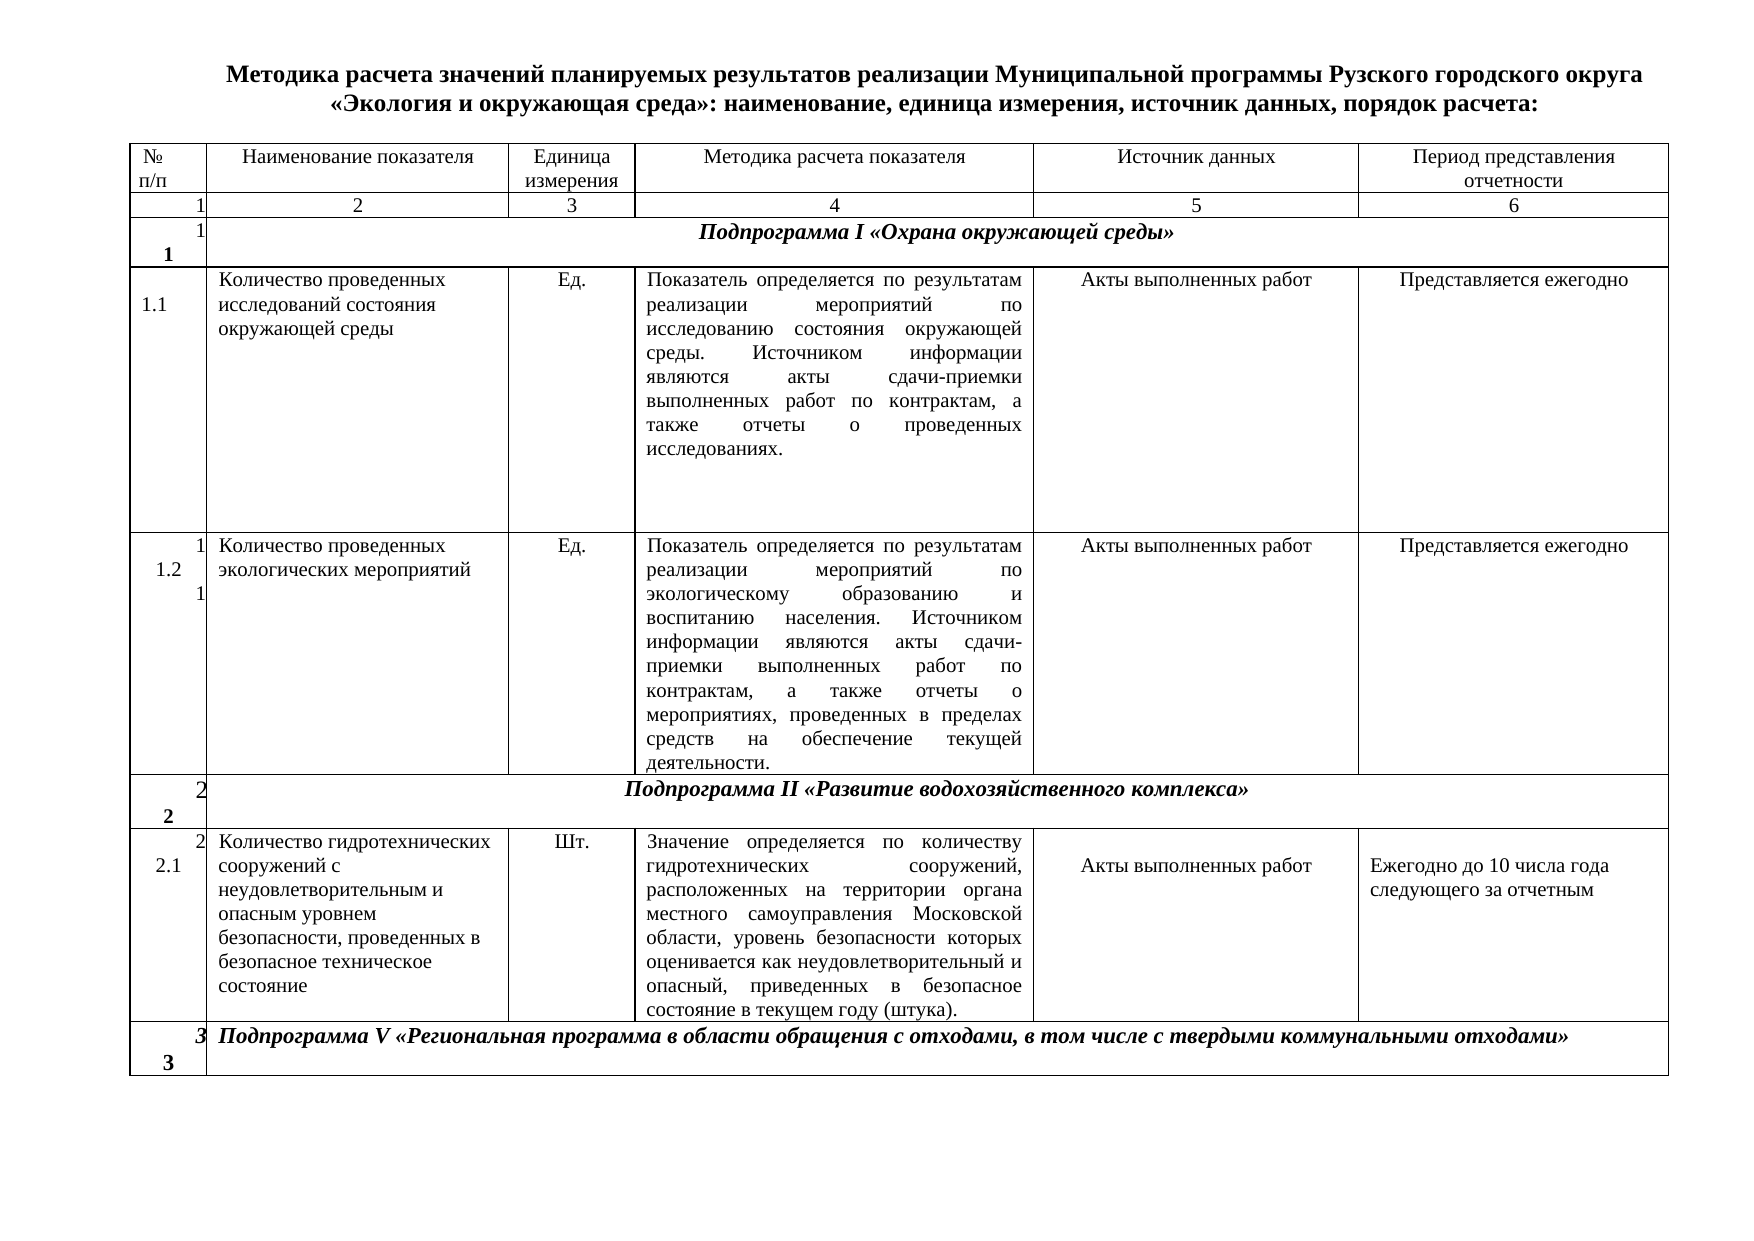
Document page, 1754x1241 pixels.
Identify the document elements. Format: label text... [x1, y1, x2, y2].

table_cell 11 [131, 218, 206, 266]
table_cell 6 [1359, 193, 1668, 217]
table_cell Ед. [509, 533, 634, 774]
table_cell 1.1 [131, 268, 206, 532]
text Методика расчета значений планируемых результатов реализации Муниципальной программы Рузского городского округа [118, 59, 1695, 88]
table_cell Показатель определяется по результатам реализации мероприятий по исследованию состояния окружающей среды. Источником информации являются акты сдачи-приемки выполненных работ по контрактам, а также отчеты о проведенных исследованиях. [636, 268, 1033, 532]
table_header Наименование показателя [207, 144, 508, 192]
table_cell 22.1 [131, 829, 206, 1021]
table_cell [1359, 829, 1668, 1021]
table_cell 22 [131, 775, 206, 828]
table_header № п/п [131, 144, 206, 192]
table_cell Количество проведенных исследований состояния окружающей среды [207, 268, 508, 532]
table_cell Подпрограмма I «Охрана окружающей среды» [207, 218, 1668, 266]
table_cell Шт. [509, 829, 634, 1021]
table_cell Акты выполненных работ [1034, 268, 1358, 532]
table_header Единица измерения [509, 144, 634, 192]
text «Экология и окружающая среда»: наименование, единица измерения, источник данных, порядок расчета: [118, 88, 1695, 117]
table_cell 1 [131, 193, 206, 217]
table_cell Подпрограмма II «Развитие водохозяйственного комплекса» [207, 775, 1668, 828]
table_cell Акты выполненных работ [1034, 829, 1358, 1021]
table_cell Значение определяется по количеству гидротехнических сооружений, расположенных на территории органа местного самоуправления Московской области, уровень безопасности которых оценивается как неудовлетворительный и опасный, приведенных в безопасное состояние в текущем году (штука). [636, 829, 1033, 1021]
table_cell Ед. [509, 268, 634, 532]
table_cell 3 [509, 193, 634, 217]
table_cell Подпрограмма V «Региональная программа в области обращения с отходами, в том числе с твердыми коммунальными отходами» [207, 1022, 1668, 1075]
table_cell 5 [1034, 193, 1358, 217]
table_cell Представляется ежегодно [1359, 533, 1668, 774]
table_cell 4 [636, 193, 1033, 217]
table_header Период представления отчетности [1359, 144, 1668, 192]
table_cell 2 [207, 193, 508, 217]
table_cell Количество гидротехнических сооружений с неудовлетворительным и опасным уровнем безопасности, проведенных в безопасное техническое состояние [207, 829, 508, 1021]
table_cell 33 [131, 1022, 206, 1075]
table_cell Акты выполненных работ [1034, 533, 1358, 774]
table_cell Показатель определяется по результатам реализации мероприятий по экологическому образованию и воспитанию населения. Источником информации являются акты сдачи-приемки выполненных работ по контрактам, а также отчеты о мероприятиях, проведенных в пределах средств на обеспечение текущей деятельности. [636, 533, 1033, 774]
table_cell Представляется ежегодно [1359, 268, 1668, 532]
table_cell Количество проведенных экологических мероприятий [207, 533, 508, 774]
table_cell 11.2 1 [131, 533, 206, 774]
table_header Источник данных [1034, 144, 1358, 192]
table_header Методика расчета показателя [636, 144, 1033, 192]
